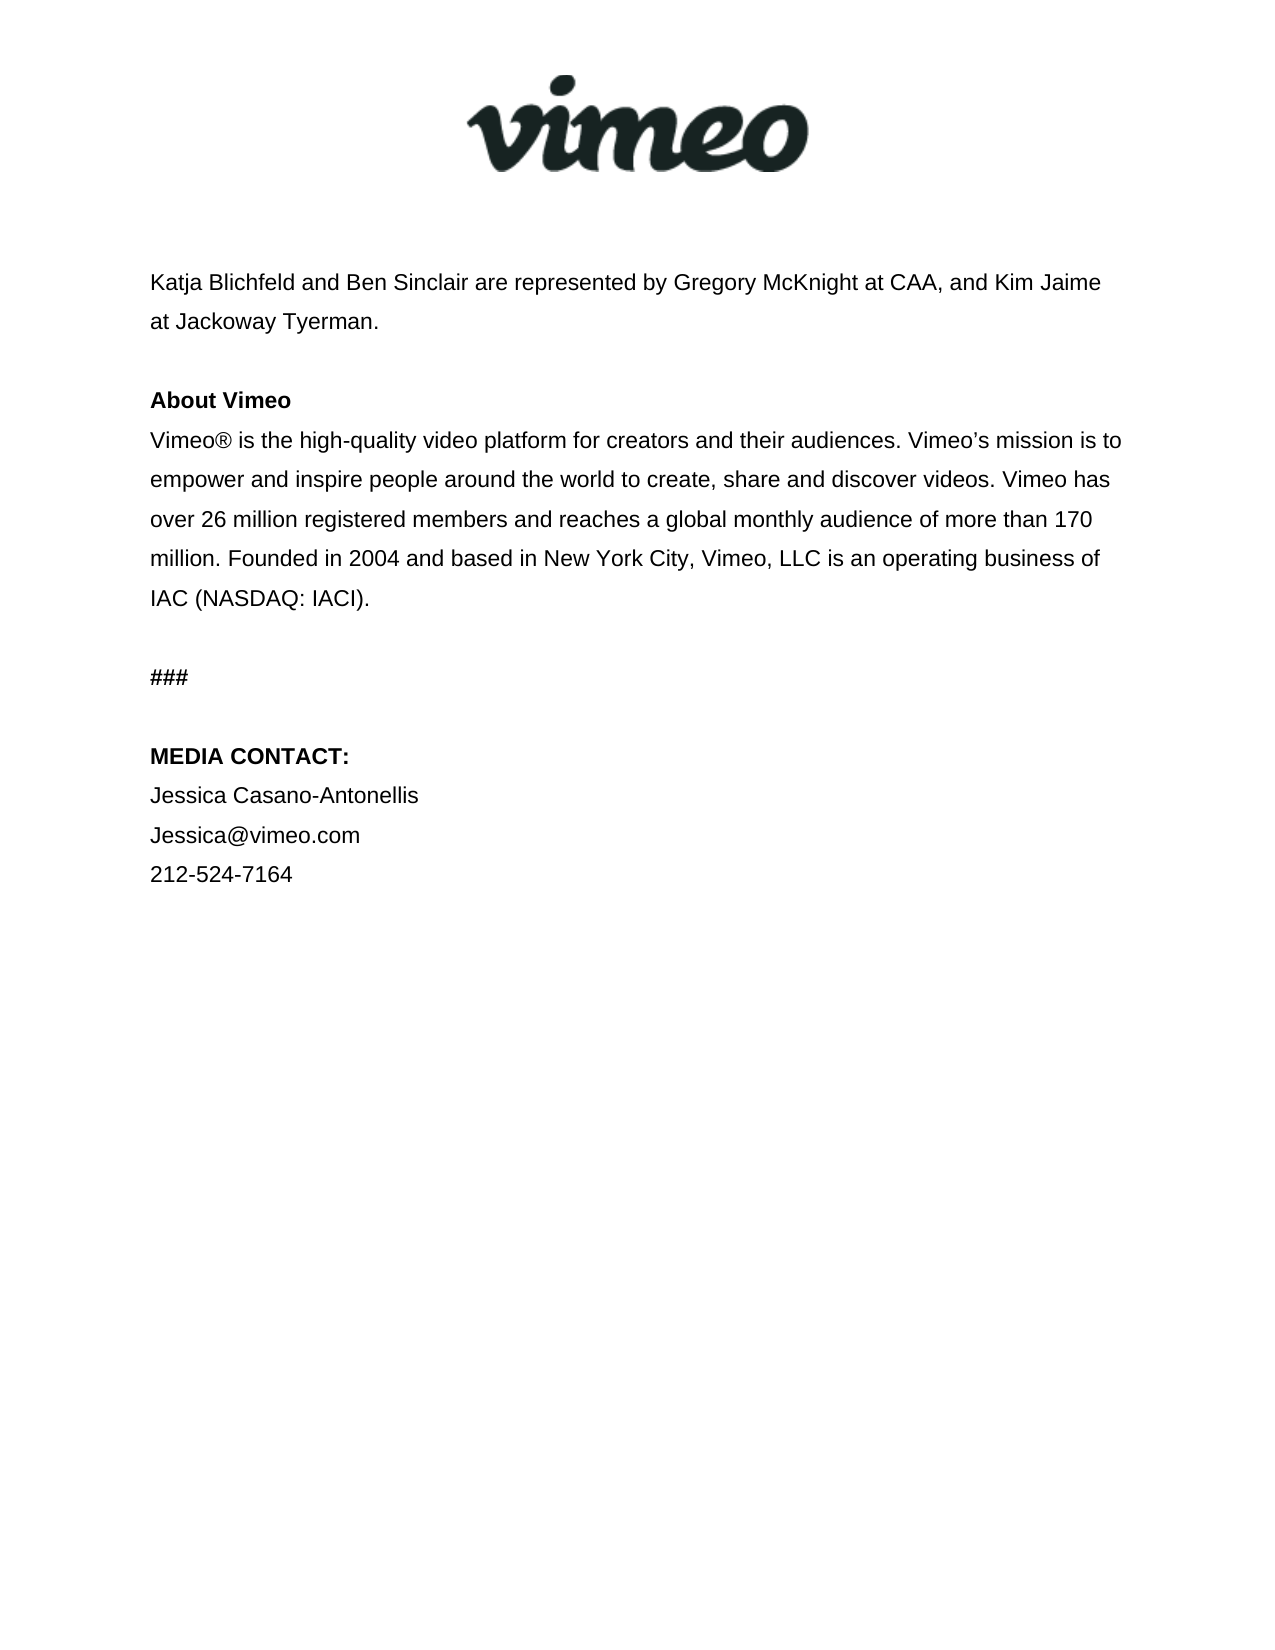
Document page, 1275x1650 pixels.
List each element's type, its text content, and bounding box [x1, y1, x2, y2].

text ### [150, 664, 1125, 690]
text Jessica Casano-Antonellis [150, 782, 1125, 808]
text About Vimeo [150, 387, 1125, 414]
text Vimeo® is the high-quality video platform for creators and their audiences. Vimeo’s mission is to empower and inspire people around the world to create, share and discover videos. Vimeo has over 26 million registered members and reaches a global monthly audience of more than 170 million. Founded in 2004 and based in New York City, Vimeo, LLC is an operating business of IAC (NASDAQ: IACI). [150, 427, 1125, 611]
text Jessica@vimeo.com [150, 822, 1125, 848]
text MEDIA CONTACT: [150, 743, 1125, 769]
text 212-524-7164 [150, 861, 1125, 887]
picture [466, 75, 809, 172]
text Katja Blichfeld and Ben Sinclair are represented by Gregory McKnight at CAA, and Kim Jaime at Jackoway Tyerman. [150, 269, 1125, 335]
